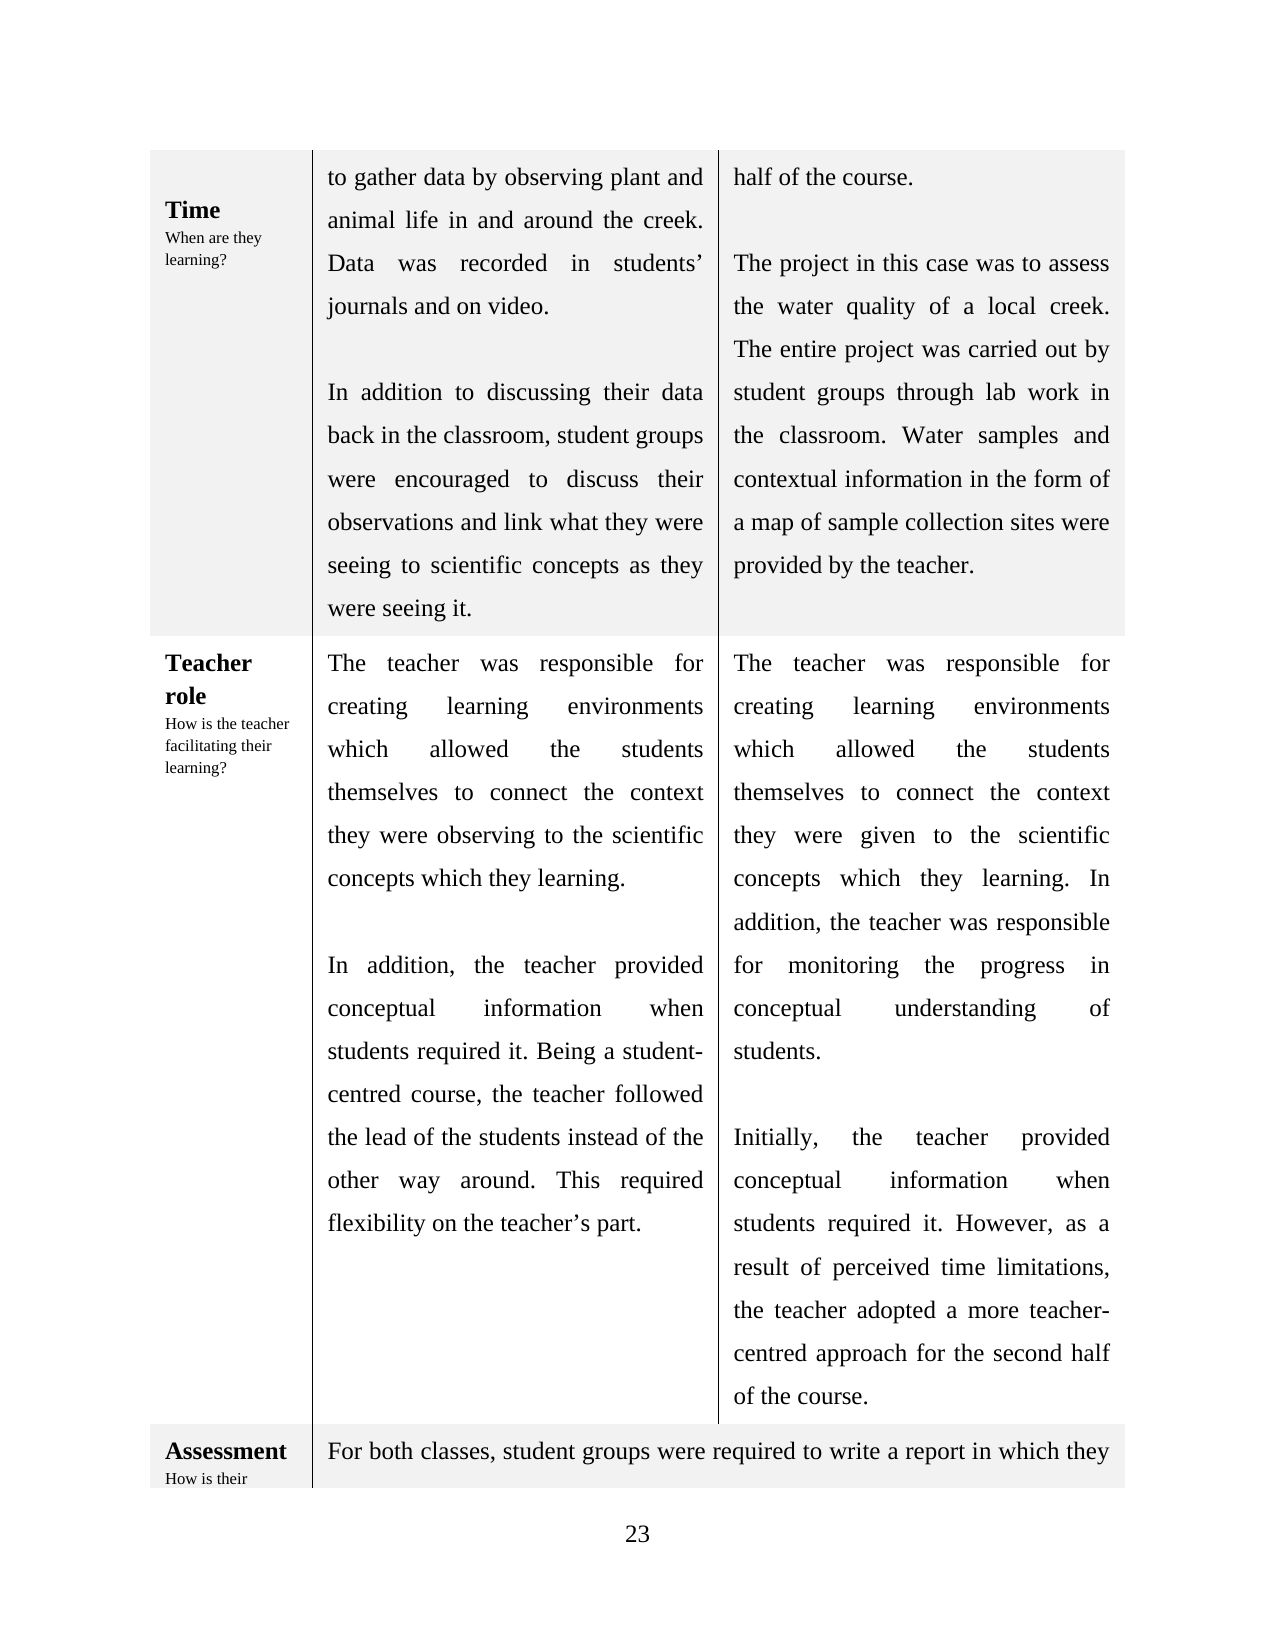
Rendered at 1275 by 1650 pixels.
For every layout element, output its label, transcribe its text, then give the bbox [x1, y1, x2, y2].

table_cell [719, 150, 1125, 636]
table_cell The teacher was responsible for creating learning environments which allowed the students themselves to connect the context they were given to the scientific concepts which they learning. In addition, the teacher was responsible for monitoring the progress in conceptual understanding of students. Initially, the teacher provided conceptual information when students required it. However, as a result of perceived time limitations, the teacher adopted a more teacher-centred approach for the second half of the course. [719, 636, 1125, 1424]
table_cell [150, 150, 312, 636]
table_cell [150, 1424, 312, 1488]
table_cell The teacher was responsible for creating learning environments which allowed the students themselves to connect the context they were observing to the scientific concepts which they learning. In addition, the teacher provided conceptual information when students required it. Being a student-centred course, the teacher followed the lead of the students instead of the other way around. This required flexibility on the teacher’s part. [313, 636, 718, 1424]
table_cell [313, 150, 718, 636]
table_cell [313, 1424, 1125, 1488]
table_cell Teacher role How is the teacher facilitating their learning? [150, 636, 312, 1424]
